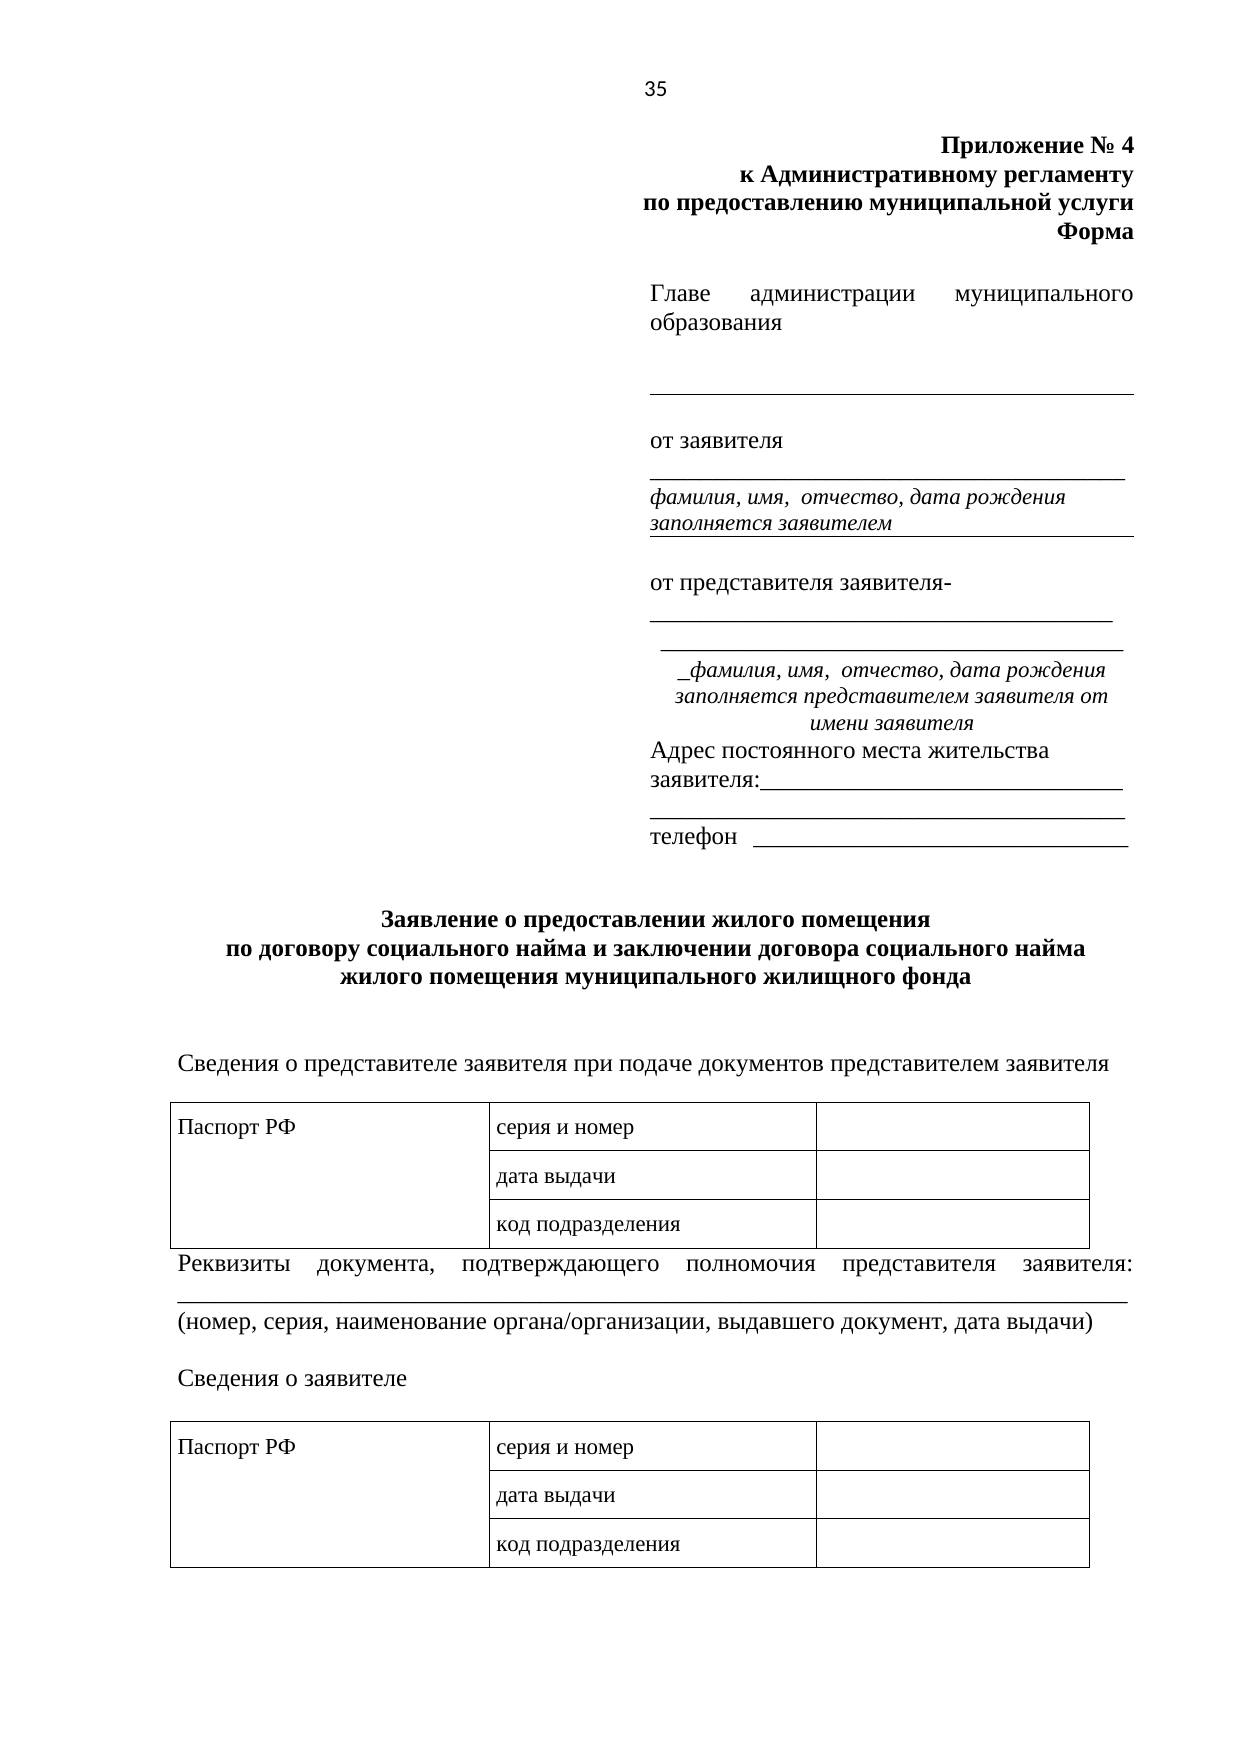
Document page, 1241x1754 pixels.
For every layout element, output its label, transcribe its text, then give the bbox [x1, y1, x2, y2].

text ______________________________________фамилия, имя, отчество, дата рождения заполняется представителем заявителя от имени заявителя [650, 625, 1134, 735]
text (номер, серия, наименование органа/организации, выдавшего документ, дата выдачи) [177, 1306, 1134, 1335]
text телефон ______________________________ [650, 821, 1134, 850]
table_cell дата выдачи [490, 1151, 816, 1199]
table_cell дата выдачи [490, 1471, 816, 1518]
text от заявителя ______________________________________ [650, 425, 1134, 483]
table_header [817, 1422, 1089, 1470]
text жилого помещения муниципального жилищного фонда [177, 961, 1134, 990]
text Адрес постоянного места жительства заявителя:_____________________________ [650, 735, 1134, 793]
text Сведения о представителе заявителя при подаче документов представителем заявителя [177, 1048, 1134, 1076]
text фамилия, имя, отчество, дата рождения заполняется заявителем [650, 483, 1134, 536]
table_header серия и номер [490, 1422, 816, 1470]
table_cell код подразделения [490, 1200, 816, 1247]
text от представителя заявителя_____________________________________ [650, 567, 1134, 625]
text Форма [650, 216, 1134, 245]
table_cell [817, 1200, 1089, 1247]
text Реквизиты документа, подтверждающего полномочия представителя заявителя: ____________________________________________________________________________ [177, 1248, 1134, 1306]
table_header Паспорт РФ [171, 1103, 489, 1247]
table_cell [817, 1471, 1089, 1518]
table_header Паспорт РФ [171, 1422, 489, 1567]
text ______________________________________ [650, 793, 1134, 821]
table_cell [817, 1519, 1089, 1567]
table_cell [817, 1151, 1089, 1199]
text Главе администрации муниципального образования [650, 278, 1134, 336]
text Сведения о заявителе [177, 1363, 1134, 1392]
text Приложение № 4 [177, 130, 1134, 159]
table_header серия и номер [490, 1103, 816, 1150]
text Заявление о предоставлении жилого помещения [177, 904, 1134, 933]
text по договору социального найма и заключении договора социального найма [177, 933, 1134, 961]
table_header [817, 1103, 1089, 1150]
text к Административному регламенту [177, 159, 1134, 187]
text по предоставлению муниципальной услуги [177, 187, 1134, 216]
table_cell код подразделения [490, 1519, 816, 1567]
